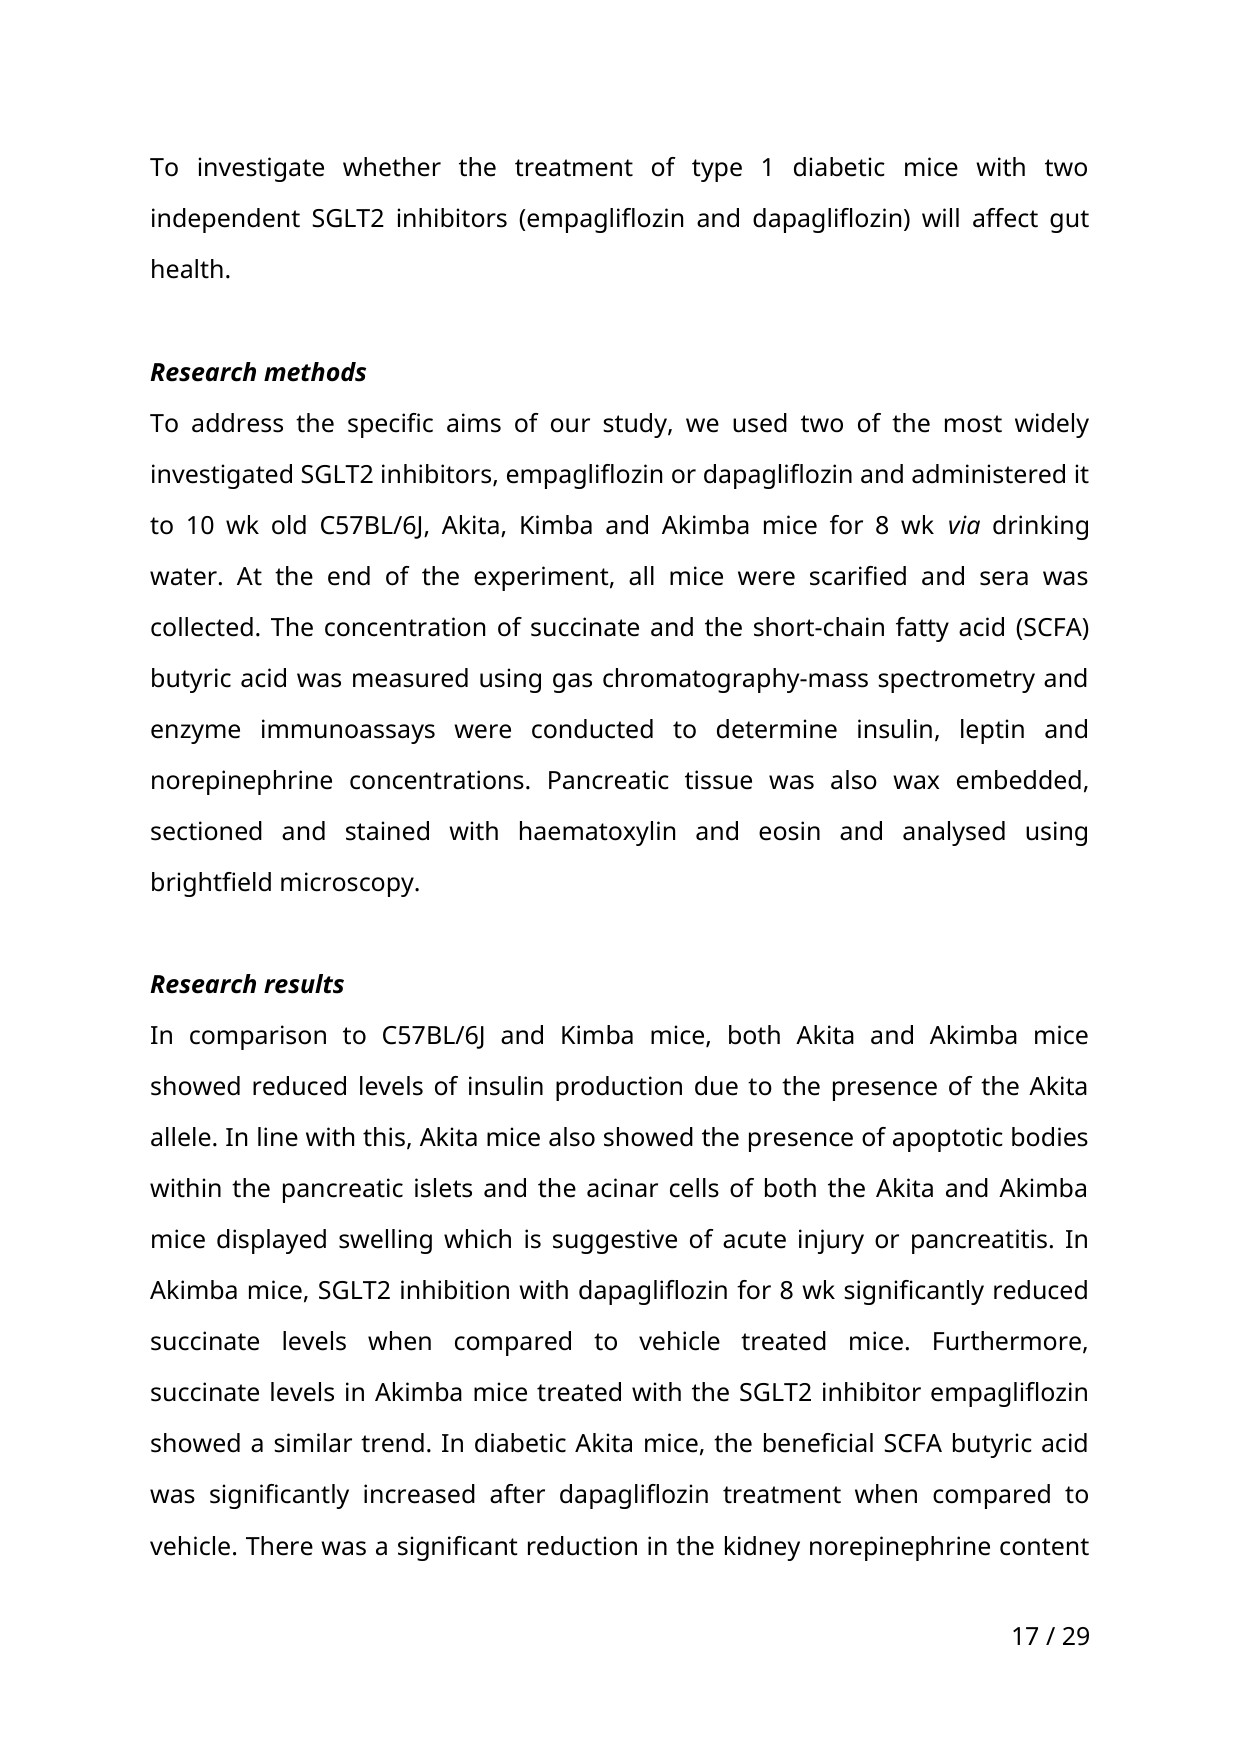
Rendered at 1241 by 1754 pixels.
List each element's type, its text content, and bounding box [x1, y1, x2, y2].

text Research methods [150, 354, 1090, 388]
text To address the specific aims of our study, we used two of the most widely investigated SGLT2 inhibitors, empagliflozin or dapagliflozin and administered it to 10 wk old C57BL/6J, Akita, Kimba and Akimba mice for 8 wk via drinking water. At the end of the experiment, all mice were scarified and sera was collected. The concentration of succinate and the short-chain fatty acid (SCFA) butyric acid was measured using gas chromatography-mass spectrometry and enzyme immunoassays were conducted to determine insulin, leptin and norepinephrine concentrations. Pancreatic tissue was also wax embedded, sectioned and stained with haematoxylin and eosin and analysed using brightfield microscopy. [150, 405, 1090, 899]
text To investigate whether the treatment of type 1 diabetic mice with two independent SGLT2 inhibitors (empagliflozin and dapagliflozin) will affect gut health. [150, 150, 1090, 286]
text Research results [150, 967, 1090, 1001]
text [150, 1018, 1090, 1562]
